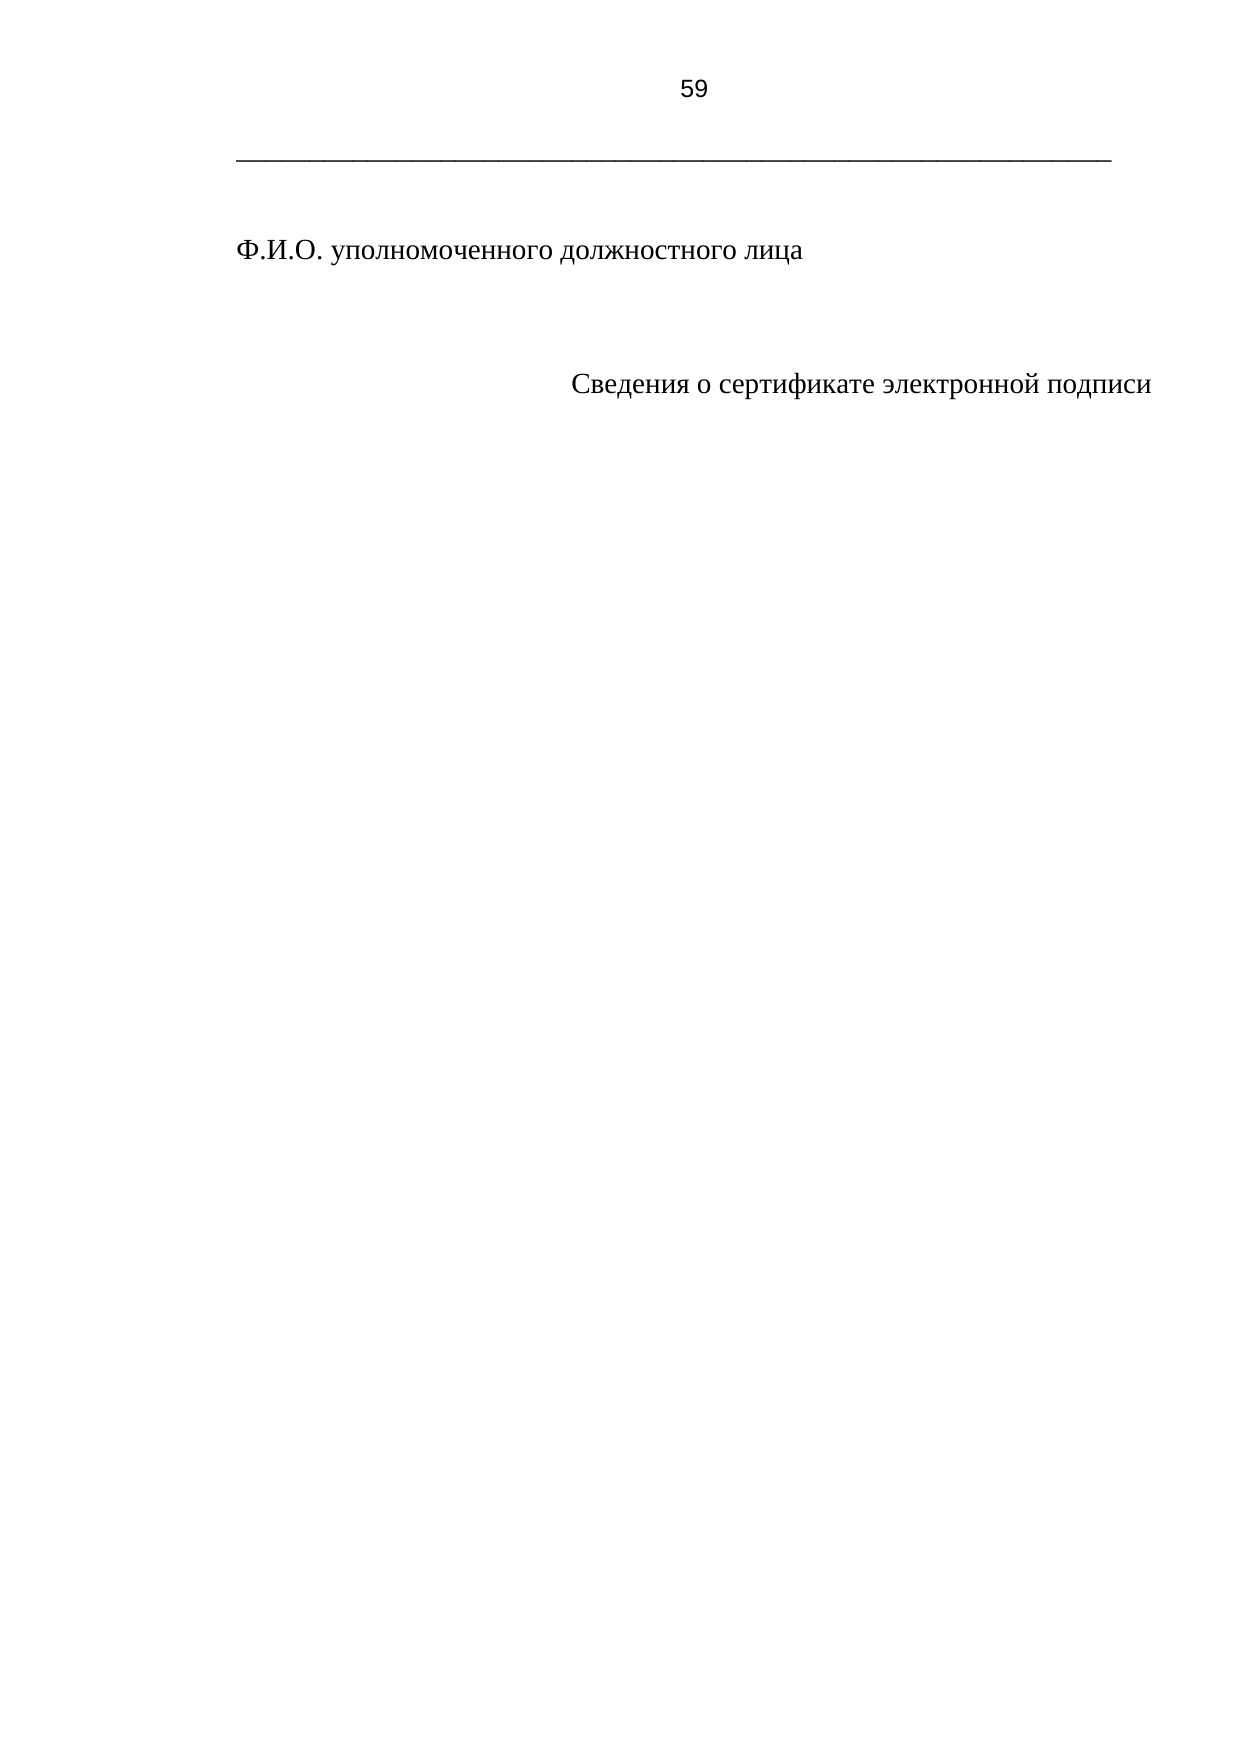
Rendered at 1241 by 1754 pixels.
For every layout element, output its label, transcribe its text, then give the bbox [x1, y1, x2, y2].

text Сведения о сертификате электронной подписи [177, 366, 1152, 399]
text ____________________________________________________________ [177, 131, 1152, 165]
text Ф.И.О. уполномоченного должностного лица [177, 232, 1152, 265]
